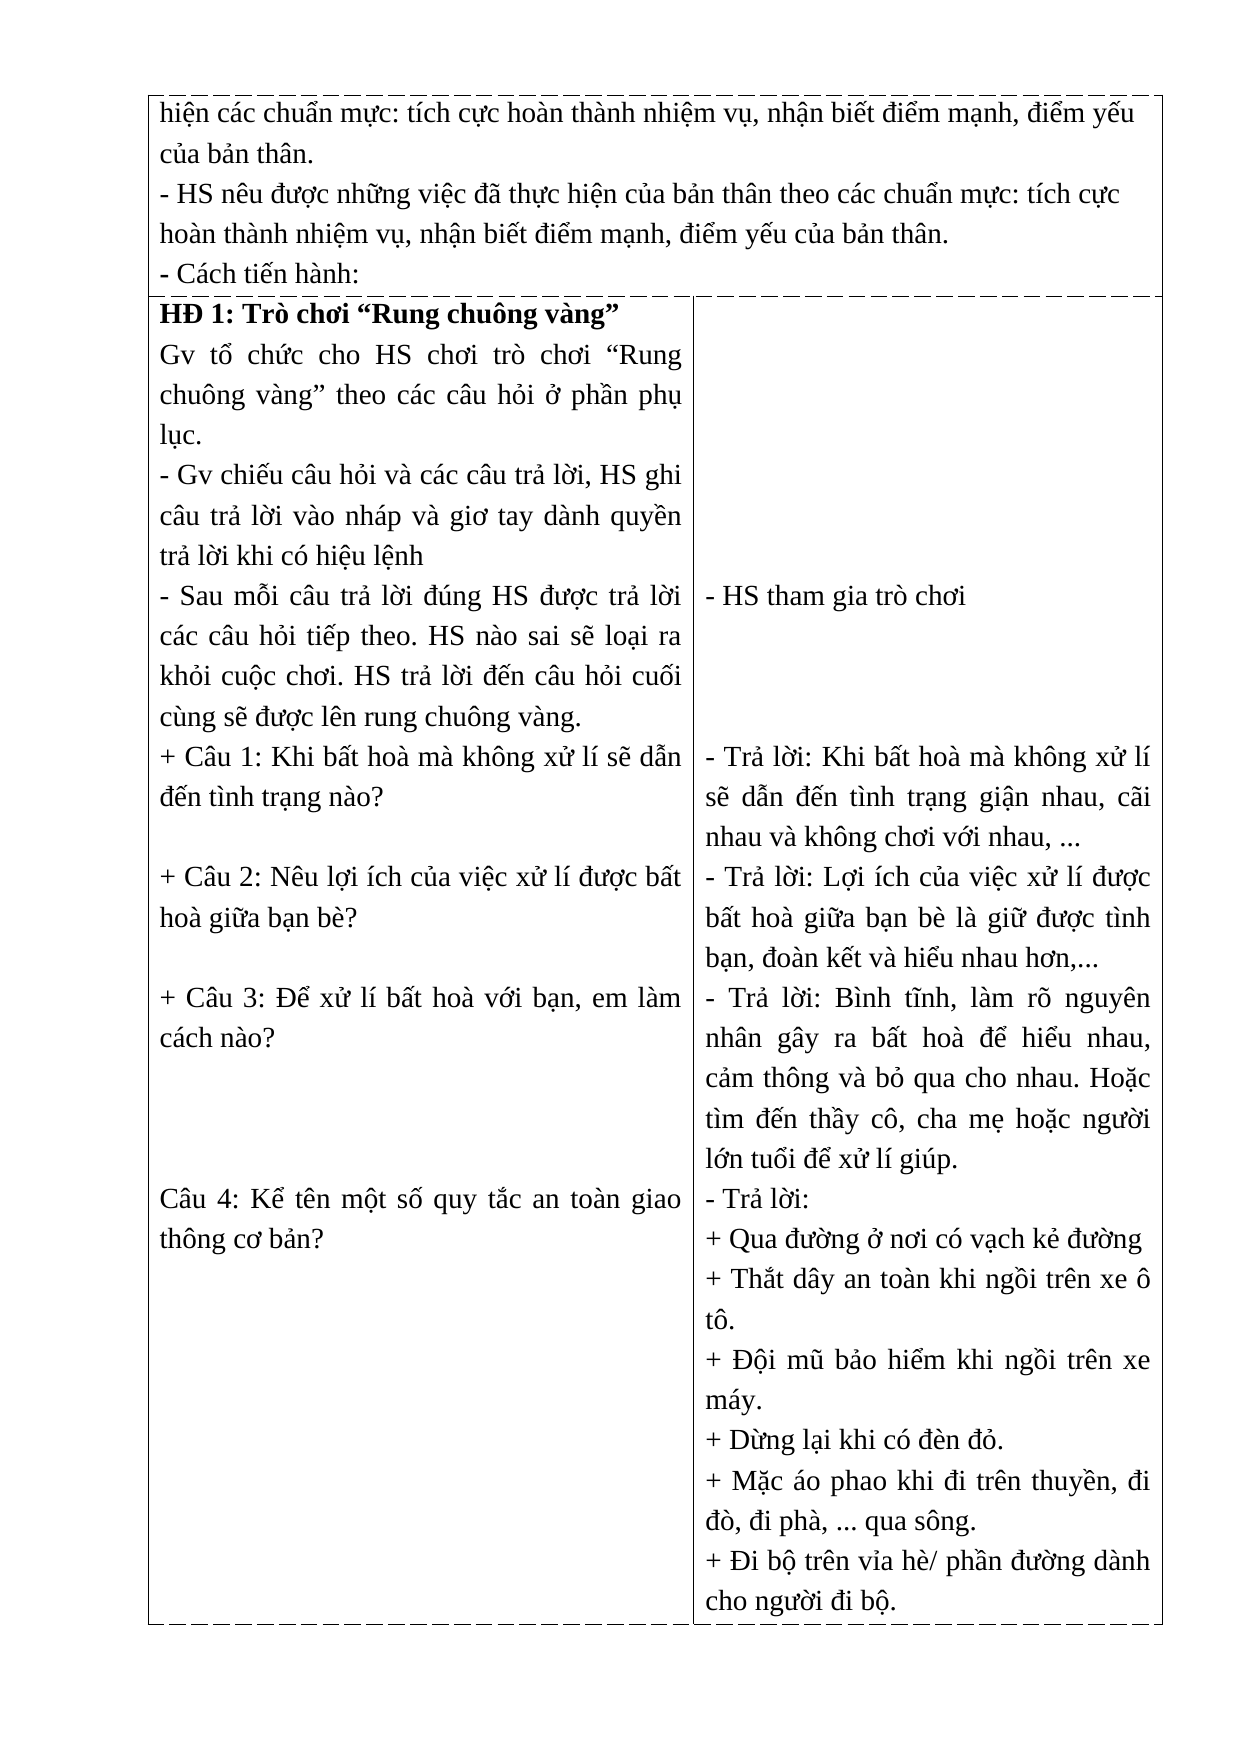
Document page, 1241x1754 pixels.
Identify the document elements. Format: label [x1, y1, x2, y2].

table_cell [149, 95, 1162, 296]
table_cell [694, 296, 1162, 1623]
table_cell [149, 296, 693, 1623]
